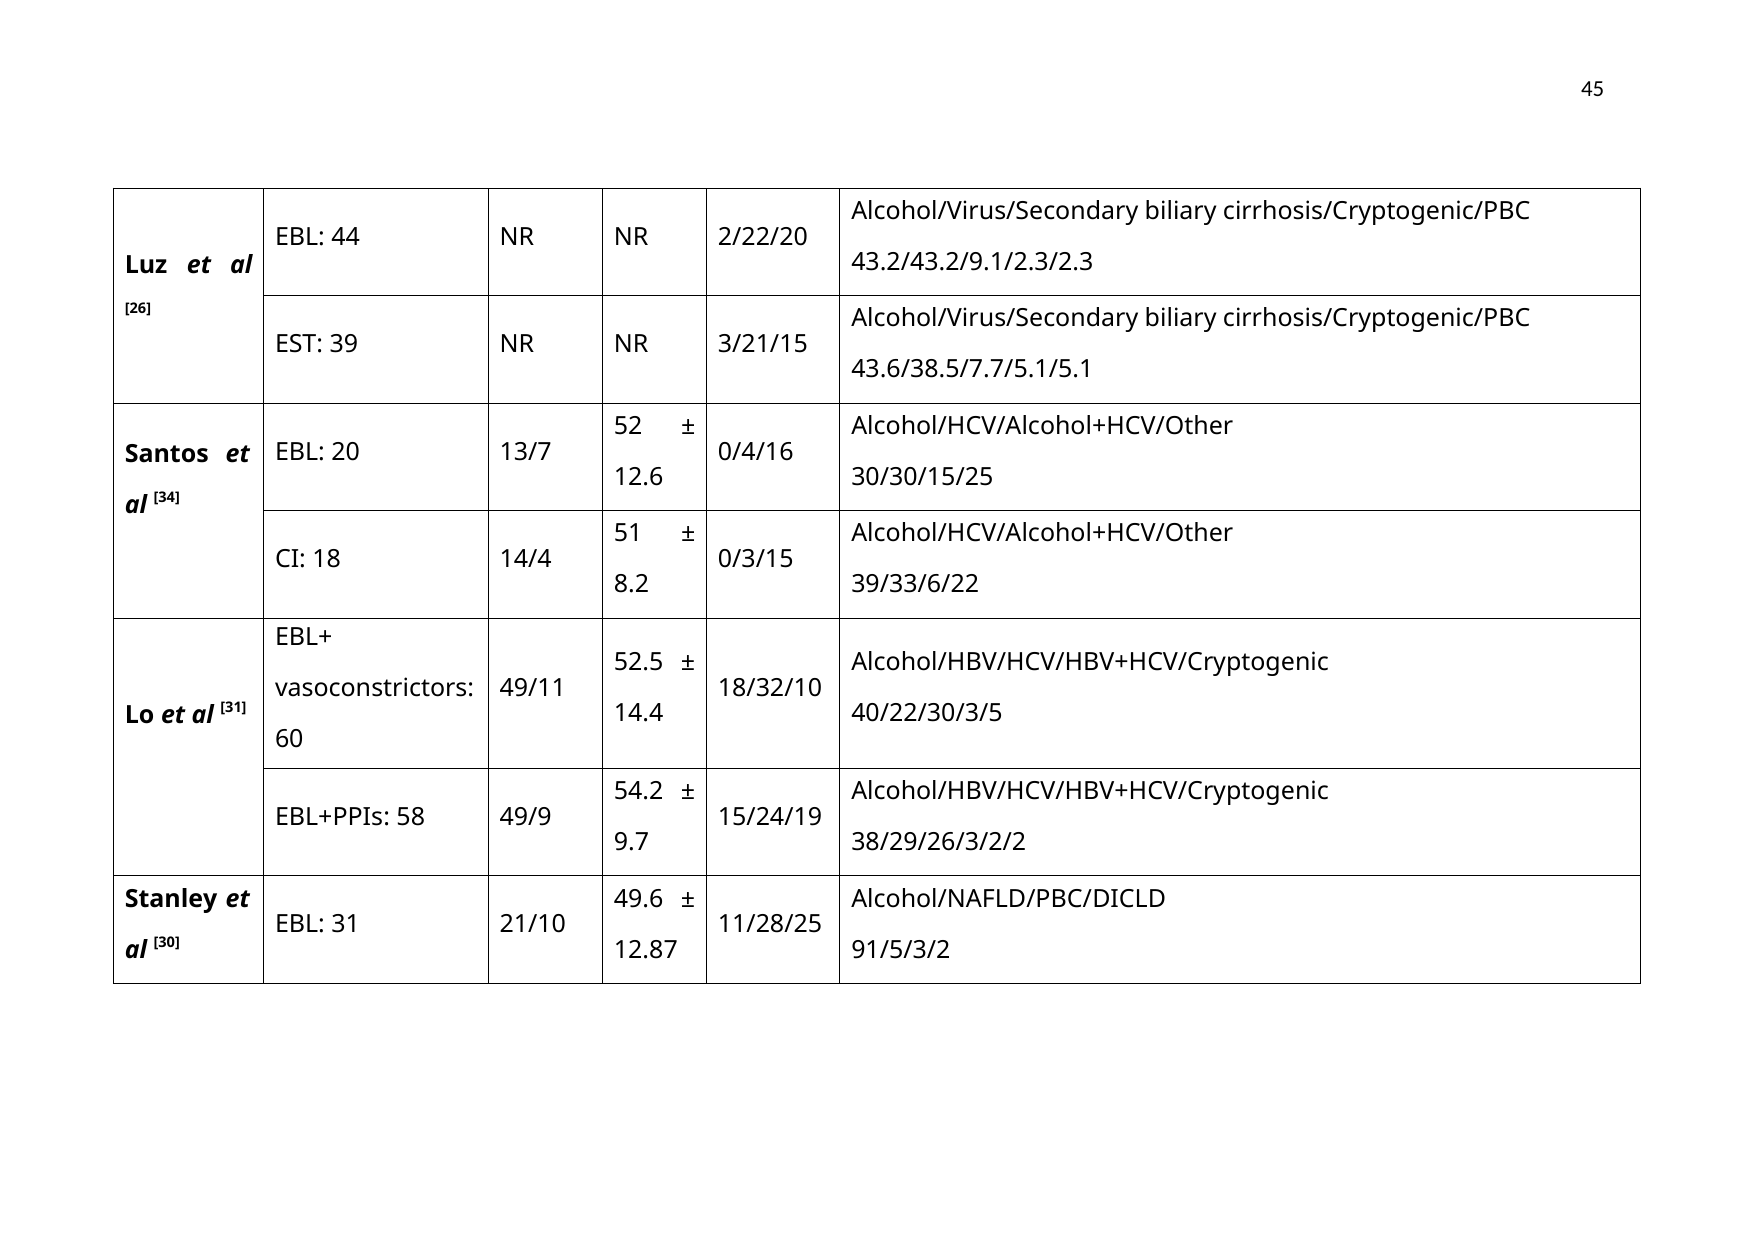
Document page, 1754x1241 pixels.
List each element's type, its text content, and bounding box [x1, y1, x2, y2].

table_cell 52 ± 12.6 [603, 404, 706, 510]
table_cell 52.5 ± 14.4 [603, 619, 706, 768]
table_cell 15/24/19 [707, 769, 839, 875]
table_cell 21/10 [489, 876, 602, 983]
table_cell 51 ± 8.2 [603, 511, 706, 617]
table_cell Alcohol/HCV/Alcohol+HCV/Other 39/33/6/22 [840, 511, 1640, 617]
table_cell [840, 876, 1640, 983]
table_cell 0/4/16 [707, 404, 839, 510]
table_cell EBL+ vasoconstrictors: 60 [264, 619, 488, 768]
table_cell EBL: 31 [264, 876, 488, 983]
table_cell 3/21/15 [707, 296, 839, 402]
table_cell Lo et al [31] [114, 619, 263, 875]
table_cell 0/3/15 [707, 511, 839, 617]
table_cell NR [603, 189, 706, 295]
table_cell 49.6 ± 12.87 [603, 876, 706, 983]
table_cell 11/28/25 [707, 876, 839, 983]
table_cell EST: 39 [264, 296, 488, 402]
table_cell Alcohol/HCV/Alcohol+HCV/Other 30/30/15/25 [840, 404, 1640, 510]
table_cell Luz et al [26] [114, 189, 263, 402]
table_cell CI: 18 [264, 511, 488, 617]
table_cell EBL: 20 [264, 404, 488, 510]
table_cell 49/9 [489, 769, 602, 875]
table_cell 14/4 [489, 511, 602, 617]
table_cell 54.2 ± 9.7 [603, 769, 706, 875]
table_cell 13/7 [489, 404, 602, 510]
table_cell Alcohol/HBV/HCV/HBV+HCV/Cryptogenic 38/29/26/3/2/2 [840, 769, 1640, 875]
table_cell 49/11 [489, 619, 602, 768]
table_cell Stanley et al [30] [114, 876, 263, 983]
table_cell NR [489, 189, 602, 295]
table_cell NR [489, 296, 602, 402]
table_cell Alcohol/Virus/Secondary biliary cirrhosis/Cryptogenic/PBC 43.6/38.5/7.7/5.1/5.1 [840, 296, 1640, 402]
table_cell 2/22/20 [707, 189, 839, 295]
table_cell 18/32/10 [707, 619, 839, 768]
table_cell NR [603, 296, 706, 402]
table_cell Alcohol/Virus/Secondary biliary cirrhosis/Cryptogenic/PBC 43.2/43.2/9.1/2.3/2.3 [840, 189, 1640, 295]
table_cell EBL+PPIs: 58 [264, 769, 488, 875]
table_cell Santos et al [34] [114, 404, 263, 617]
table_cell EBL: 44 [264, 189, 488, 295]
table_cell Alcohol/HBV/HCV/HBV+HCV/Cryptogenic 40/22/30/3/5 [840, 619, 1640, 768]
